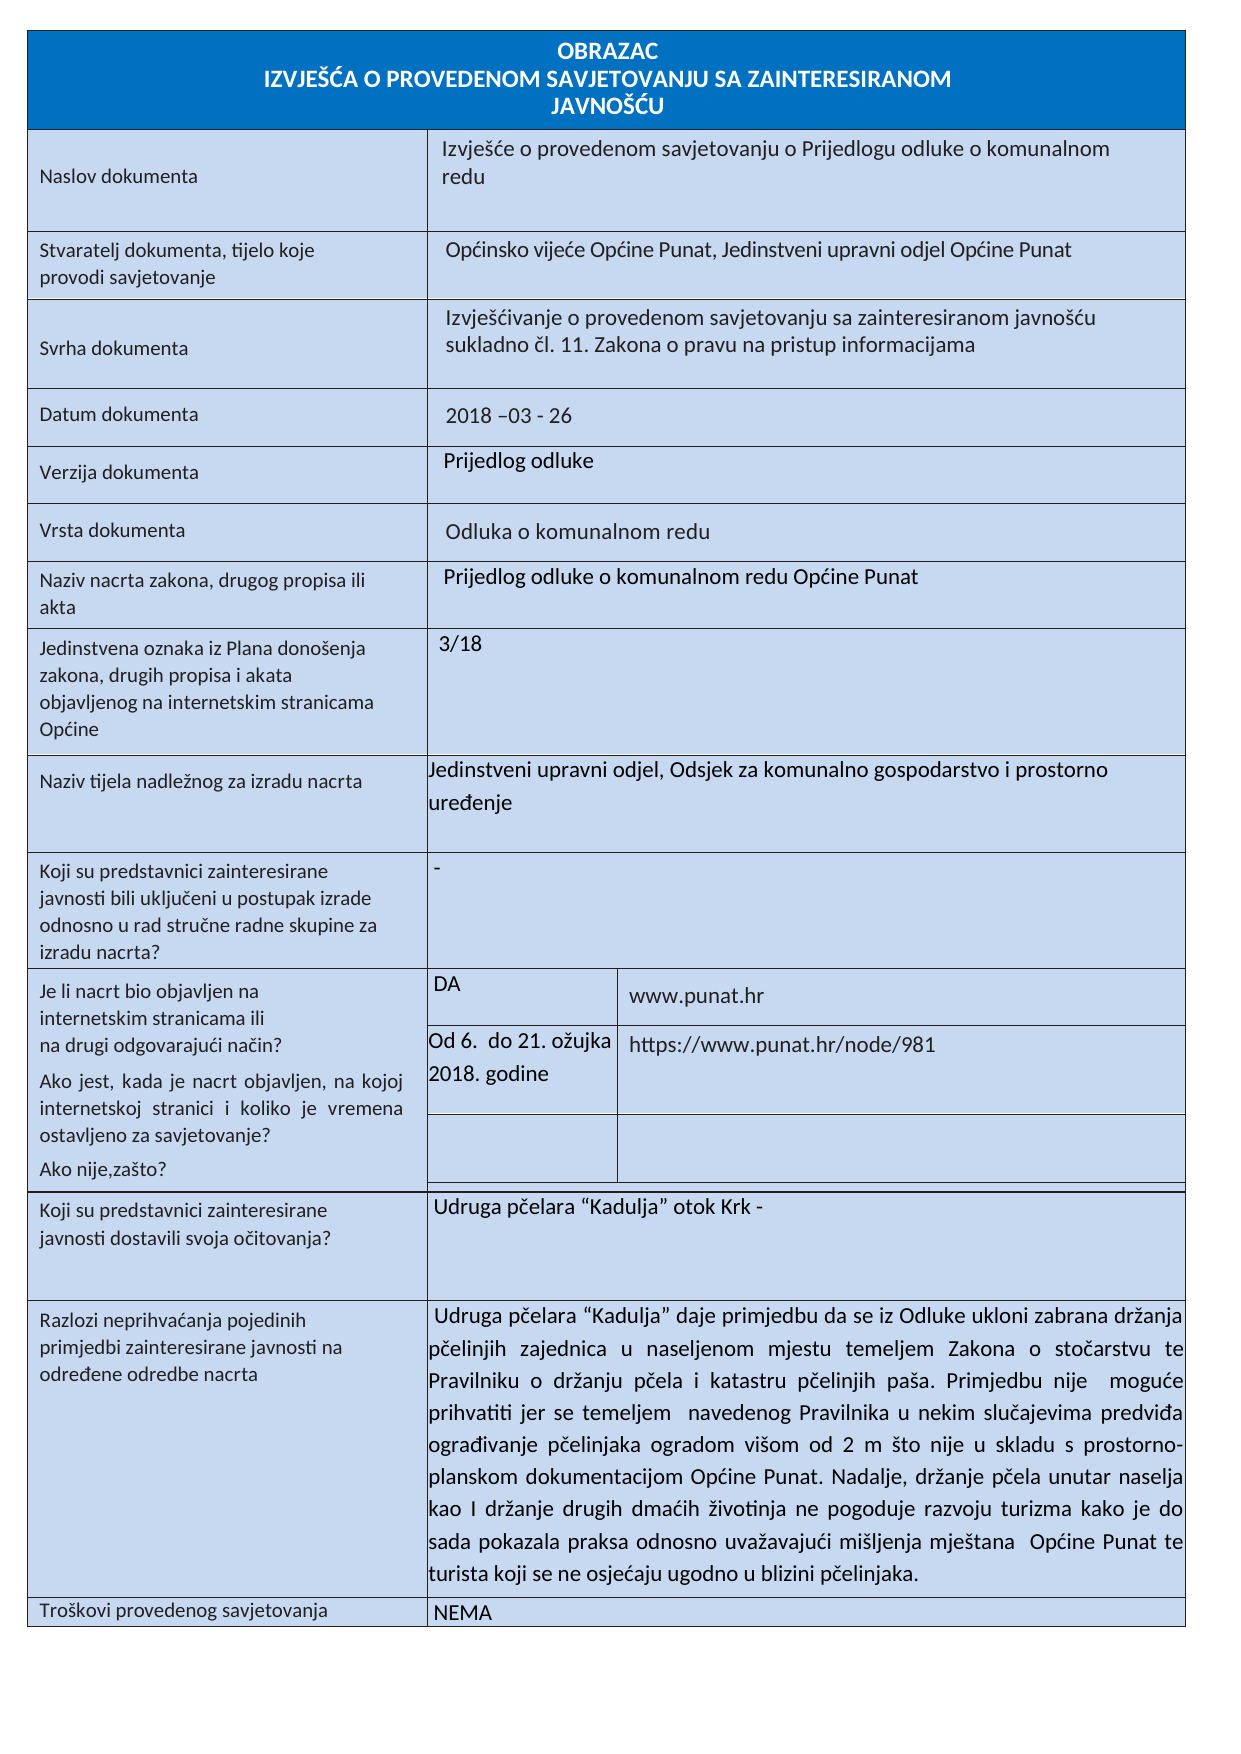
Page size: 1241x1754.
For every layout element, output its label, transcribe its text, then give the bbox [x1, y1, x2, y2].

table_cell Od 6. do 21. ožujka 2018. godine [428, 1026, 617, 1113]
table_header OBRAZAC IZVJEŠĆA O PROVEDENOM SAVJETOVANJU SA ZAINTERESIRANOM JAVNOŠĆU [28, 31, 1185, 129]
table_cell Vrsta dokumenta [28, 504, 427, 561]
table_cell Razlozi neprihvaćanja pojedinih primjedbi zainteresirane javnosti na određene odredbe nacrta [28, 1301, 427, 1597]
table_cell Izvješće o provedenom savjetovanju o Prijedlogu odluke o komunalnom redu [428, 130, 1185, 231]
table_cell Udruga pčelara “Kadulja” otok Krk - [428, 1193, 1185, 1300]
table_cell Općinsko vijeće Općine Punat, Jedinstveni upravni odjel Općine Punat [428, 232, 1185, 298]
table_cell NEMA [428, 1598, 1185, 1626]
table_cell Je li nacrt bio objavljen na internetskim stranicama ili na drugi odgovarajući način? Ako jest, kada je nacrt objavljen, na kojoj internetskoj stranici i koliko je vremena ostavljeno za savjetovanje? Ako nije,zašto? [28, 969, 427, 1191]
table_cell Prijedlog odluke [428, 447, 1185, 503]
table_cell Prijedlog odluke o komunalnom redu Općine Punat [428, 562, 1185, 628]
table_cell Izvješćivanje o provedenom savjetovanju sa zainteresiranom javnošću sukladno čl. 11. Zakona o pravu na pristup informacijama [428, 300, 1185, 388]
table_cell Naziv nacrta zakona, drugog propisa ili akta [28, 562, 427, 628]
table_cell Koji su predstavnici zainteresirane javnosti bili uključeni u postupak izrade odnosno u rad stručne radne skupine za izradu nacrta? [28, 853, 427, 968]
table_cell Odluka o komunalnom redu [428, 504, 1185, 561]
table_cell www.punat.hr [618, 969, 1185, 1025]
table_cell Jedinstvena oznaka iz Plana donošenja zakona, drugih propisa i akata objavljenog na internetskim stranicama Općine [28, 629, 427, 754]
table_cell Jedinstveni upravni odjel, Odsjek za komunalno gospodarstvo i prostorno uređenje [428, 756, 1185, 852]
table_cell Datum dokumenta [28, 389, 427, 446]
table_cell Naslov dokumenta [28, 130, 427, 231]
table_cell 2018 –03 - 26 [428, 389, 1185, 446]
table_cell - [428, 853, 1185, 968]
table_cell Troškovi provedenog savjetovanja [28, 1598, 427, 1626]
table_cell Naziv tijela nadležnog za izradu nacrta [28, 756, 427, 852]
table_cell [618, 1115, 1185, 1182]
table_cell [428, 1183, 1185, 1191]
table_cell Svrha dokumenta [28, 300, 427, 388]
table_cell Koji su predstavnici zainteresirane javnosti dostavili svoja očitovanja? [28, 1193, 427, 1300]
table_cell Verzija dokumenta [28, 447, 427, 503]
table_cell Udruga pčelara “Kadulja” daje primjedbu da se iz Odluke ukloni zabrana držanja pčelinjih zajednica u naseljenom mjestu temeljem Zakona o stočarstvu te Pravilniku o držanju pčela i katastru pčelinjih paša. Primjedbu nije moguće prihvatiti jer se temeljem navedenog Pravilnika u nekim slučajevima predviđa ograđivanje pčelinjaka ogradom višom od 2 m što nije u skladu s prostorno-planskom dokumentacijom Općine Punat. Nadalje, držanje pčela unutar naselja kao I držanje drugih dmaćih životinja ne pogoduje razvoju turizma kako je do sada pokazala praksa odnosno uvažavajući mišljenja mještana Općine Punat te turista koji se ne osjećaju ugodno u blizini pčelinjaka. [428, 1301, 1185, 1597]
table_cell https://www.punat.hr/node/981 [618, 1026, 1185, 1113]
table_cell [428, 1115, 617, 1182]
table_cell 3/18 [428, 629, 1185, 754]
table_cell Stvaratelj dokumenta, tijelo koje provodi savjetovanje [28, 232, 427, 298]
table_cell DA [428, 969, 617, 1025]
